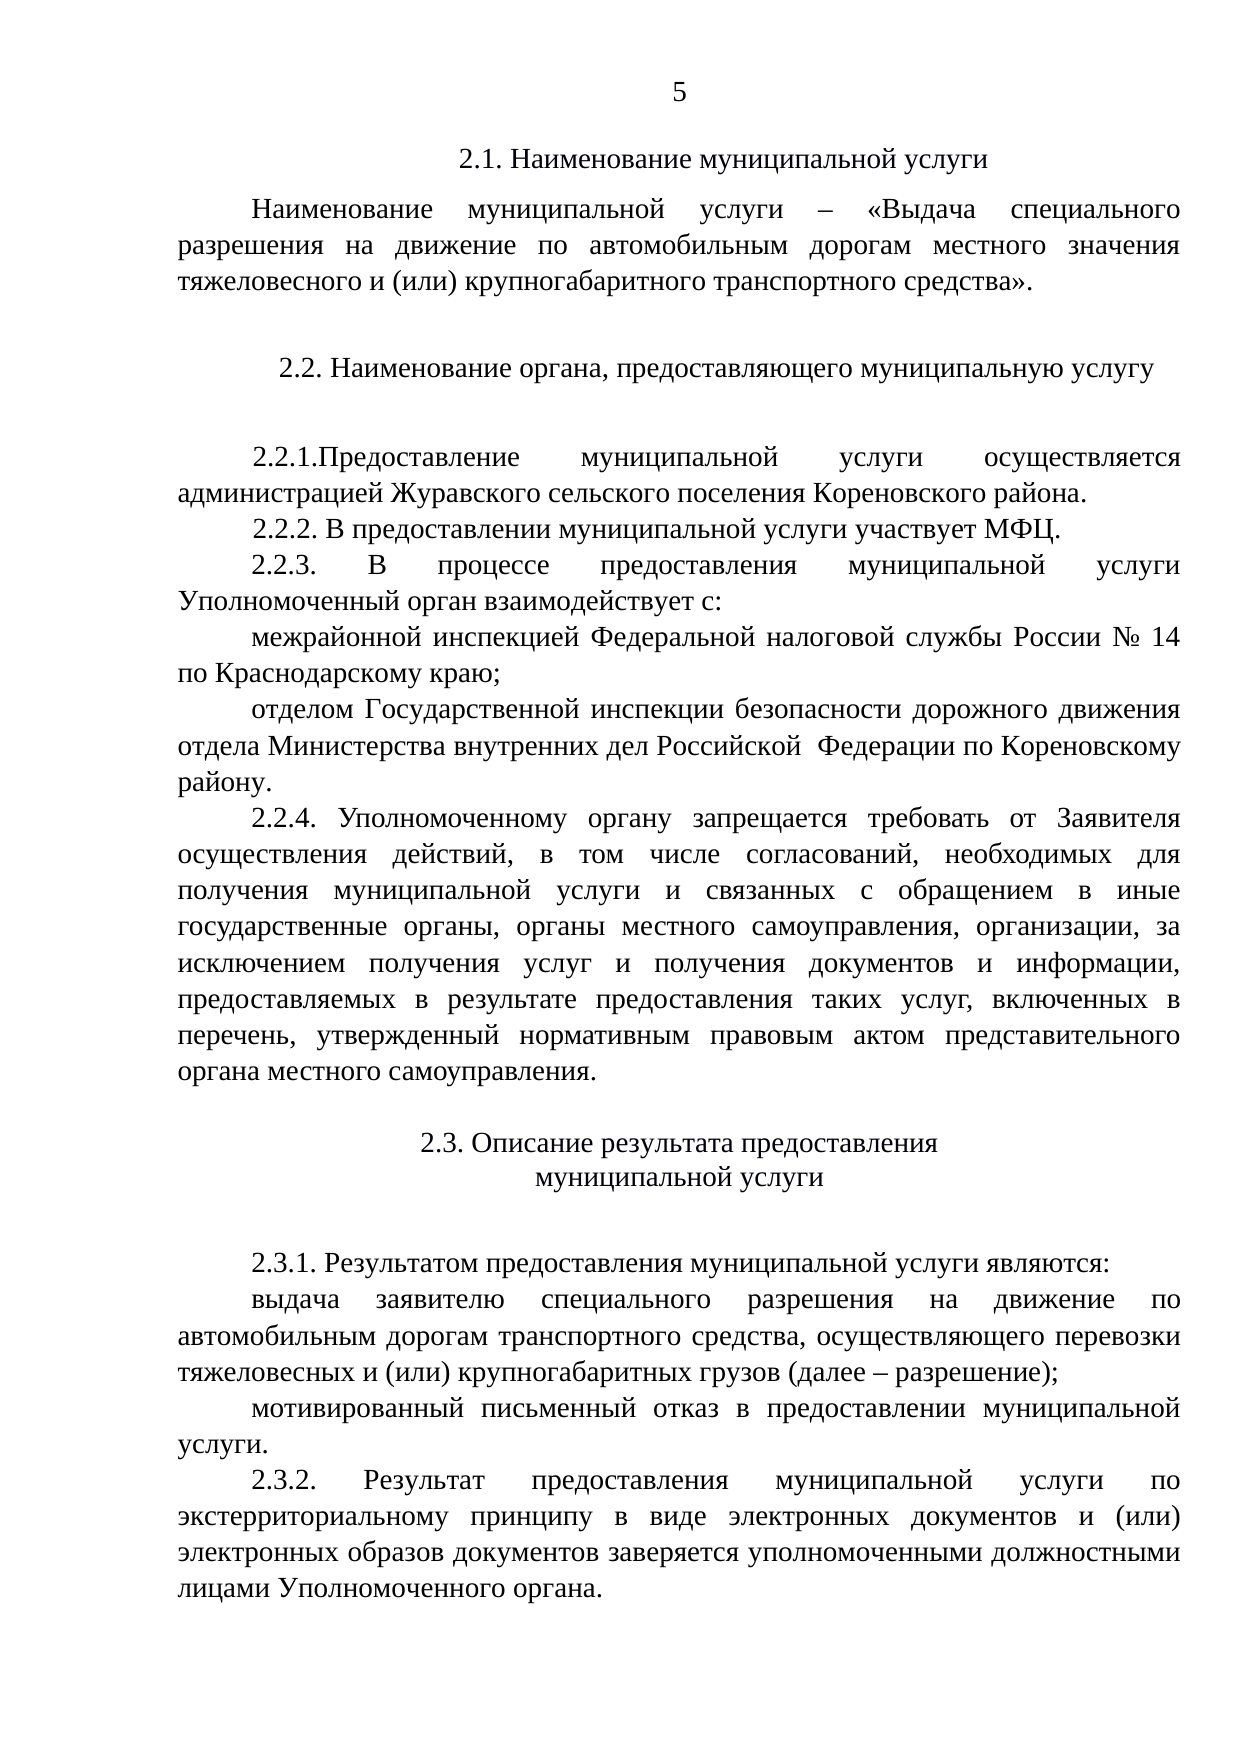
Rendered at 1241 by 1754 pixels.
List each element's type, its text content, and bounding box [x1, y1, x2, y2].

text муниципальной услуги [177, 1159, 1181, 1192]
text 2.3.1. Результатом предоставления муниципальной услуги являются: [177, 1245, 1181, 1279]
text межрайонной инспекцией Федеральной налоговой службы России № 14 по Краснодарскому краю; [177, 619, 1181, 689]
text 2.2.3. В процессе предоставления муниципальной услуги Уполномоченный орган взаимодействует с: [177, 547, 1181, 617]
text отделом Государственной инспекции безопасности дорожного движения отдела Министерства внутренних дел Российской Федерации по Кореновскому району. [177, 692, 1181, 797]
text выдача заявителю специального разрешения на движение по автомобильным дорогам транспортного средства, осуществляющего перевозки тяжеловесных и (или) крупногабаритных грузов (далее – разрешение); [177, 1281, 1181, 1387]
text Наименование муниципальной услуги – «Выдача специального разрешения на движение по автомобильным дорогам местного значения тяжеловесного и (или) крупногабаритного транспортного средства». [177, 191, 1181, 297]
text мотивированный письменный отказ в предоставлении муниципальной услуги. [177, 1390, 1181, 1459]
text 2.2.4. Уполномоченному органу запрещается требовать от Заявителя осуществления действий, в том числе согласований, необходимых для получения муниципальной услуги и связанных с обращением в иные государственные органы, органы местного самоуправления, организации, за исключением получения услуг и получения документов и информации, предоставляемых в результате предоставления таких услуг, включенных в перечень, утвержденный нормативным правовым актом представительного органа местного самоуправления. [177, 800, 1181, 1087]
text 2.3. Описание результата предоставления [177, 1125, 1181, 1159]
text 2.2.1.Предоставление муниципальной услуги осуществляется администрацией Журавского сельского поселения Кореновского района. [177, 439, 1181, 508]
text 2.1. Наименование муниципальной услуги [177, 141, 1181, 174]
text 2.2. Наименование органа, предоставляющего муниципальную услугу [177, 350, 1181, 383]
text 2.3.2. Результат предоставления муниципальной услуги по экстерриториальному принципу в виде электронных документов и (или) электронных образов документов заверяется уполномоченными должностными лицами Уполномоченного органа. [177, 1462, 1181, 1604]
text 2.2.2. В предоставлении муниципальной услуги участвует МФЦ. [177, 511, 1181, 544]
